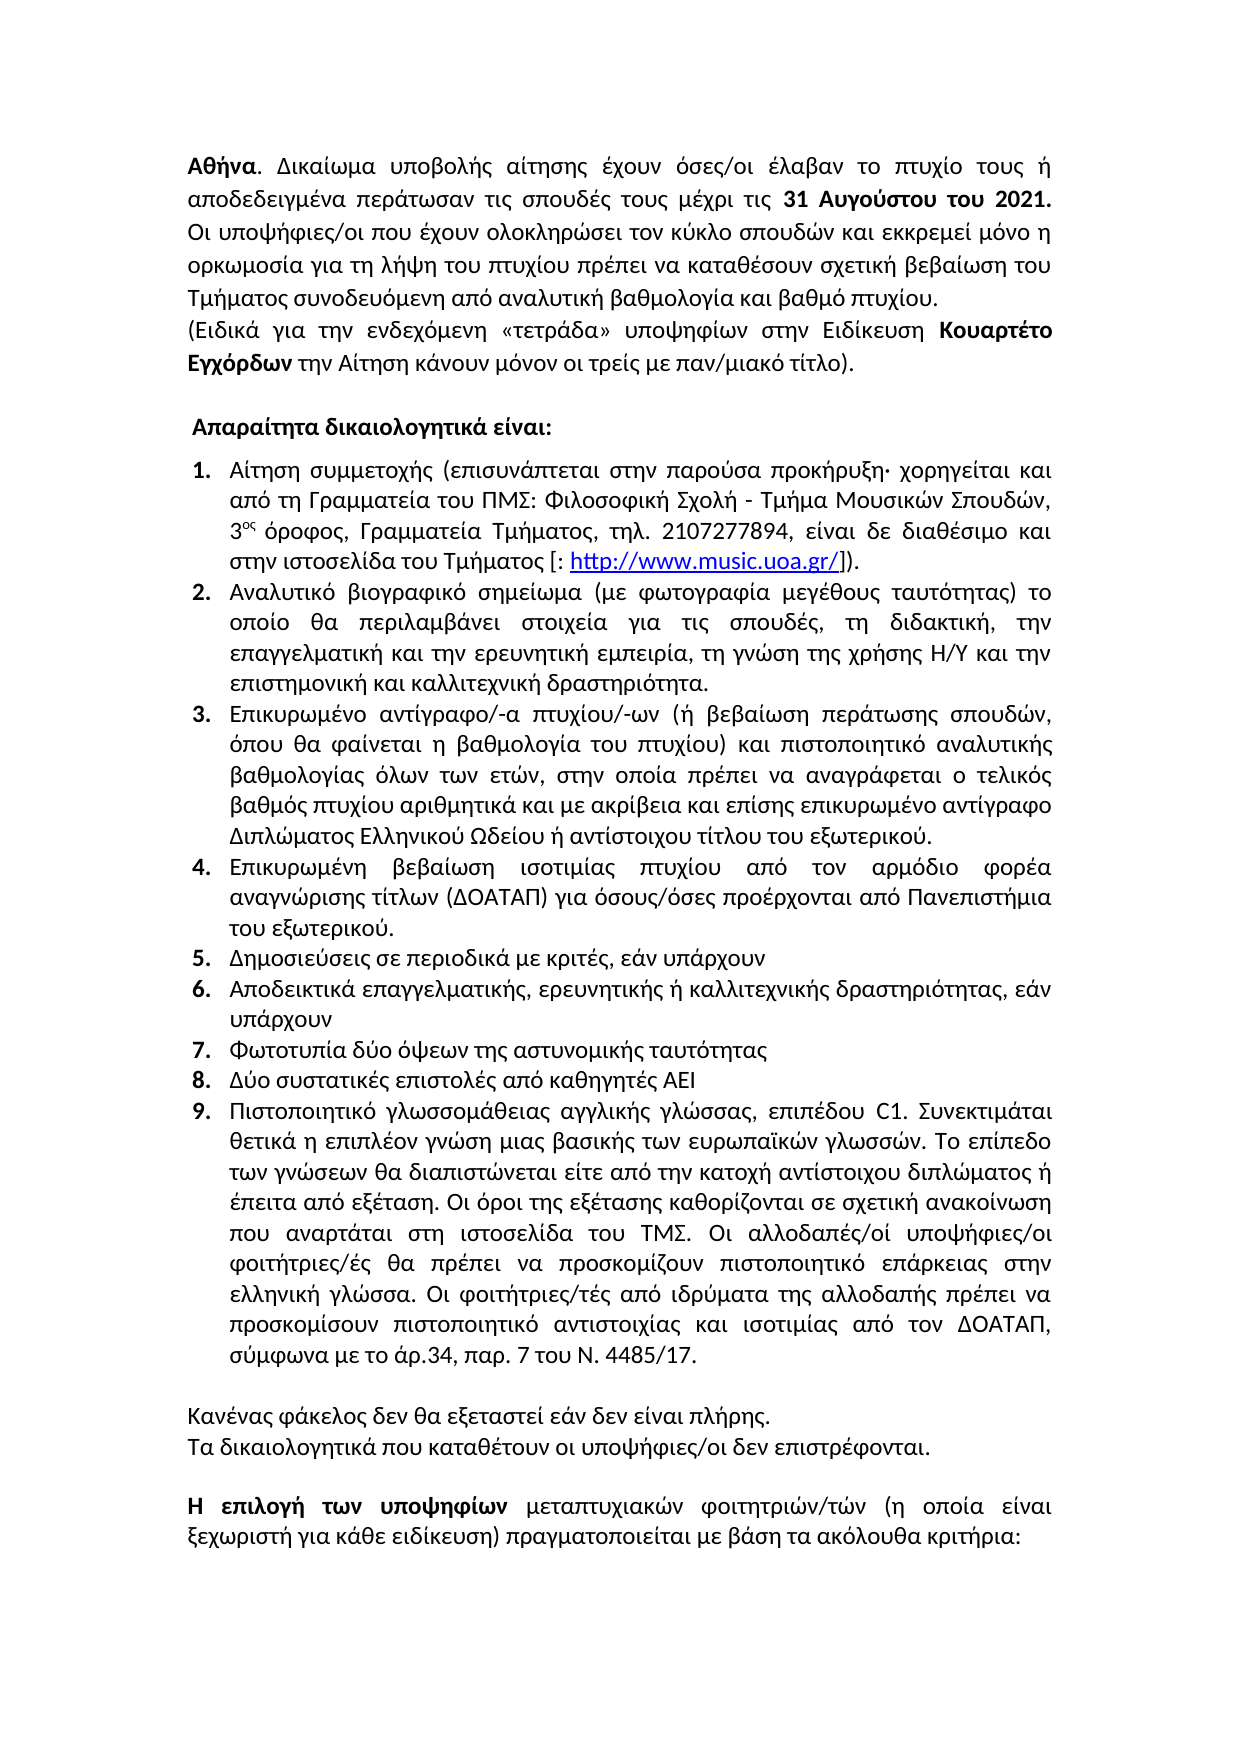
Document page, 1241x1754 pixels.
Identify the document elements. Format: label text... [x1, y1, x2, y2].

list Αίτηση συμμετοχής (επισυνάπτεται στην παρούσα προκήρυξη· χορηγείται και από τη Γραμματεία του ΠΜΣ: Φιλοσοφική Σχολή - Τμήμα Μουσικών Σπουδών, 3ος όροφος, Γραμματεία Τμήματος, τηλ. 2107277894, είναι δε διαθέσιμο και στην ιστοσελίδα του Τμήματος [: http://www.music.uoa.gr/]). [192, 454, 1053, 576]
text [187, 150, 1053, 312]
list Δύο συστατικές επιστολές από καθηγητές ΑΕΙ [192, 1064, 1053, 1095]
text Η επιλογή των υποψηφίων µεταπτυχιακών φοιτητριών/τών (η οποία είναι ξεχωριστή για κάθε ειδίκευση) πραγματοποιείται με βάση τα ακόλουθα κριτήρια: [187, 1490, 1053, 1551]
list Δημοσιεύσεις σε περιοδικά με κριτές, εάν υπάρχουν [192, 942, 1053, 973]
text Κανένας φάκελος δεν θα εξεταστεί εάν δεν είναι πλήρης. [187, 1400, 1053, 1431]
text Τα δικαιολογητικά που καταθέτουν οι υποψήφιες/οι δεν επιστρέφονται. [187, 1431, 1053, 1461]
list Φωτοτυπία δύο όψεων της αστυνομικής ταυτότητας [192, 1034, 1053, 1064]
text (Ειδικά για την ενδεχόμενη «τετράδα» υποψηφίων στην Ειδίκευση Κουαρτέτο Εγχόρδων την Αίτηση κάνουν μόνον οι τρείς με παν/μιακό τίτλο). [187, 314, 1053, 378]
list Αποδεικτικά επαγγελματικής, ερευνητικής ή καλλιτεχνικής δραστηριότητας, εάν υπάρχουν [192, 973, 1053, 1034]
list Επικυρωμένο αντίγραφο/-α πτυχίου/-ων (ή βεβαίωση περάτωσης σπουδών, όπου θα φαίνεται η βαθµολογία του πτυχίου) και πιστοποιητικό αναλυτικής βαθμολογίας όλων των ετών, στην οποία πρέπει να αναγράφεται ο τελικός βαθμός πτυχίου αριθμητικά και με ακρίβεια και επίσης επικυρωμένο αντίγραφο Διπλώματος Ελληνικού Ωδείου ή αντίστοιχου τίτλου του εξωτερικού. [192, 698, 1053, 851]
list Αναλυτικό βιογραφικό σημείωμα (με φωτογραφία μεγέθους ταυτότητας) το οποίο θα περιλαμβάνει στοιχεία για τις σπουδές, τη διδακτική, την επαγγελματική και την ερευνητική εμπειρία, τη γνώση της χρήσης Η/Υ και την επιστημονική και καλλιτεχνική δραστηριότητα. [192, 576, 1053, 698]
list Επικυρωμένη βεβαίωση ισοτιμίας πτυχίου από τον αρμόδιο φορέα αναγνώρισης τίτλων (ΔΟΑΤΑΠ) για όσους/όσες προέρχονται από Πανεπιστήμια του εξωτερικού. [192, 851, 1053, 942]
list Πιστοποιητικό γλωσσομάθειας αγγλικής γλώσσας, επιπέδου C1. Συνεκτιμάται θετικά η επιπλέον γνώση μιας βασικής των ευρωπαϊκών γλωσσών. Το επίπεδο των γνώσεων θα διαπιστώνεται είτε από την κατοχή αντίστοιχου διπλώματος ή έπειτα από εξέταση. Οι όροι της εξέτασης καθορίζονται σε σχετική ανακοίνωση που αναρτάται στη ιστοσελίδα του ΤΜΣ. Oι αλλοδαπές/οί υποψήφιες/οι φοιτήτριες/ές θα πρέπει να προσκομίζουν πιστοποιητικό επάρκειας στην ελληνική γλώσσα. Οι φοιτήτριες/τές από ιδρύματα της αλλοδαπής πρέπει να προσκομίσουν πιστοποιητικό αντιστοιχίας και ισοτιμίας από τον ΔΟΑΤΑΠ, σύμφωνα με το άρ.34, παρ. 7 του Ν. 4485/17. [192, 1095, 1053, 1369]
text Απαραίτητα δικαιολογητικά είναι: [192, 411, 1053, 441]
